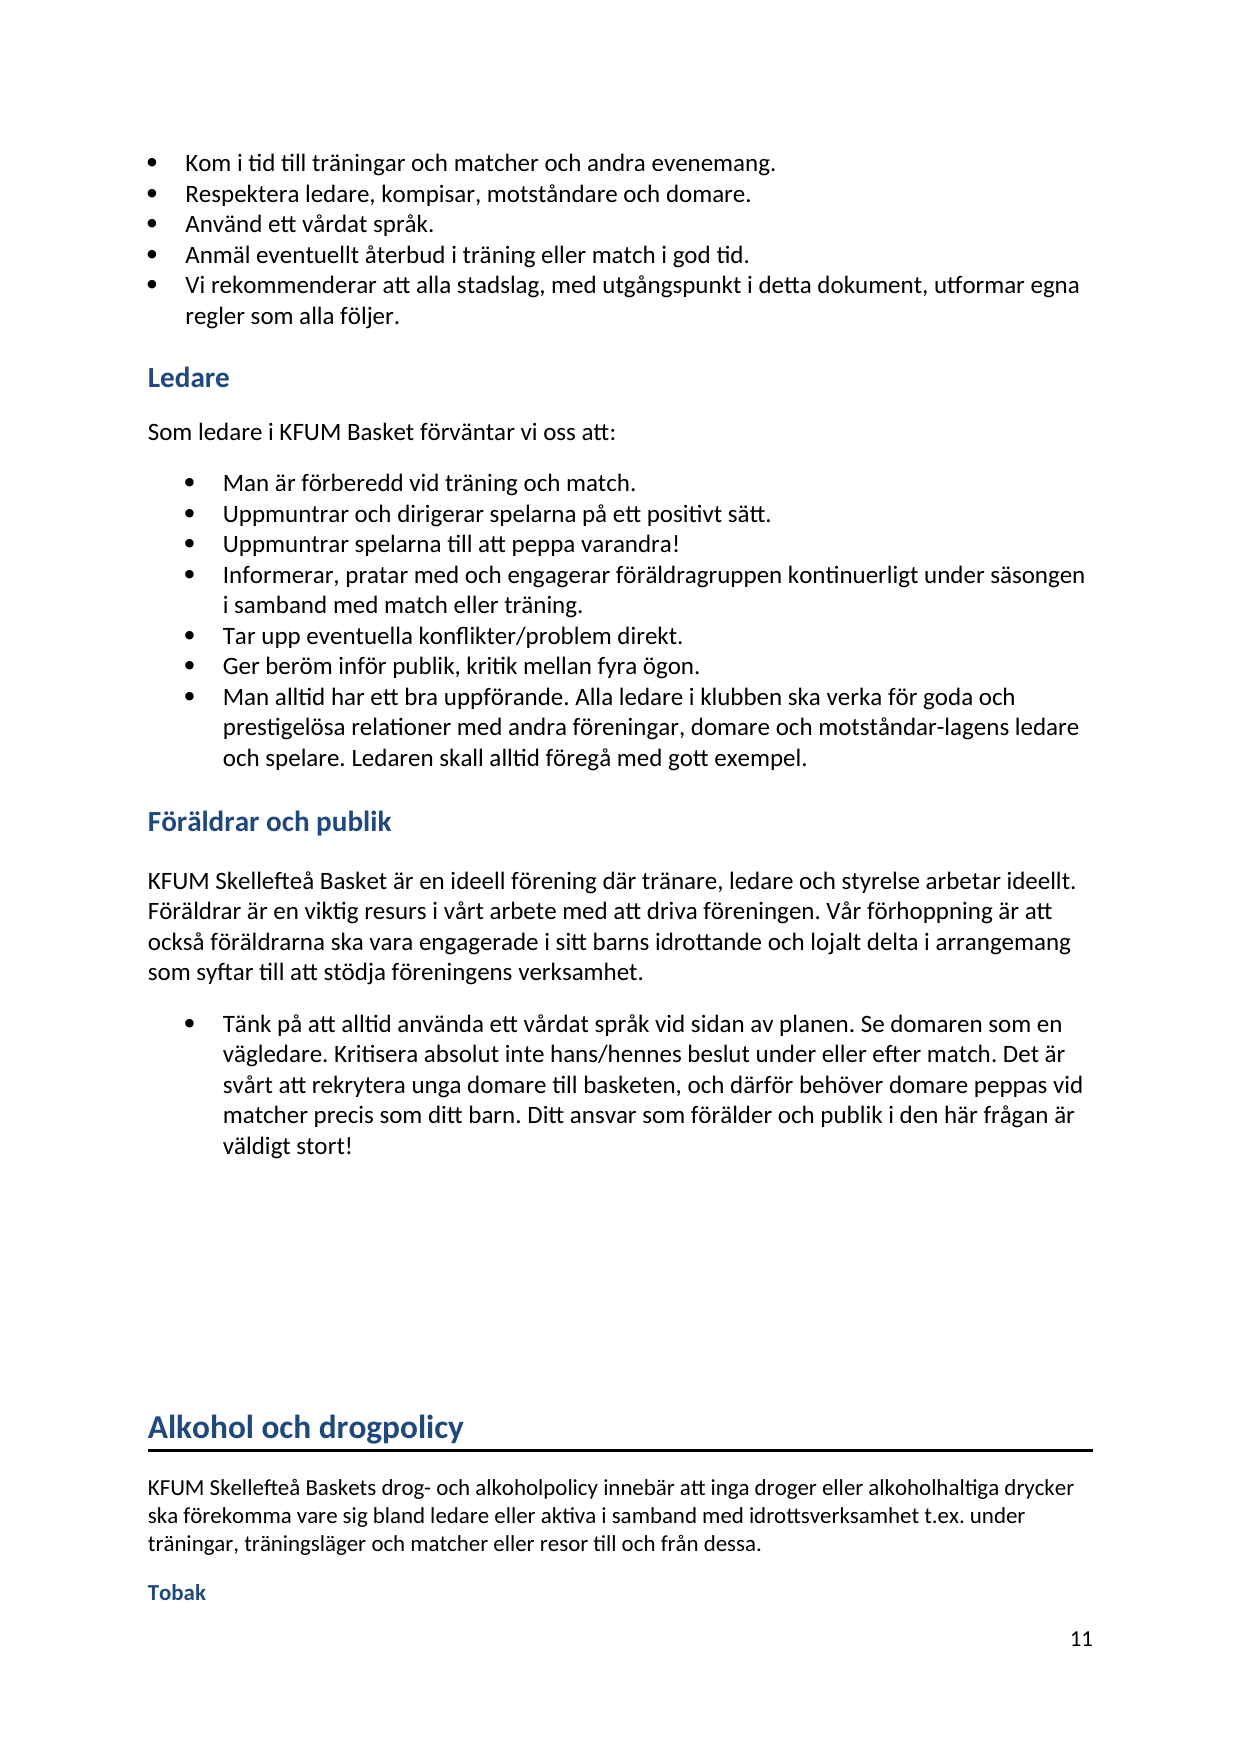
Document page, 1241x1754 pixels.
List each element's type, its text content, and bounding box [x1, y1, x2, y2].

text Alkohol och drogpolicy [148, 1407, 1093, 1449]
list Ger beröm inför publik, kritik mellan fyra ögon. [185, 650, 1093, 681]
text Föräldrar och publik [148, 803, 1093, 839]
list Tar upp eventuella konflikter/problem direkt. [185, 620, 1093, 650]
list Använd ett vårdat språk. [148, 209, 1093, 239]
text Ledare [148, 359, 1093, 395]
text Tobak [148, 1578, 1093, 1606]
list Informerar, pratar med och engagerar föräldragruppen kontinuerligt under säsongen i samband med match eller träning. [185, 559, 1093, 620]
list Man alltid har ett bra uppförande. Alla ledare i klubben ska verka för goda och prestigelösa relationer med andra föreningar, domare och motståndar-lagens ledare och spelare. Ledaren skall alltid föregå med gott exempel. [185, 681, 1093, 772]
list Anmäl eventuellt återbud i träning eller match i god tid. [148, 239, 1093, 270]
text Som ledare i KFUM Basket förväntar vi oss att: [148, 416, 1093, 446]
list Tänk på att alltid använda ett vårdat språk vid sidan av planen. Se domaren som en vägledare. Kritisera absolut inte hans/hennes beslut under eller efter match. Det är svårt att rekrytera unga domare till basketen, och därför behöver domare peppas vid matcher precis som ditt barn. Ditt ansvar som förälder och publik i den här frågan är väldigt stort! [185, 1008, 1093, 1160]
list Uppmuntrar och dirigerar spelarna på ett positivt sätt. [185, 498, 1093, 528]
text KFUM Skellefteå Baskets drog- och alkoholpolicy innebär att inga droger eller alkoholhaltiga drycker ska förekomma vare sig bland ledare eller aktiva i samband med idrottsverksamhet t.ex. under träningar, träningsläger och matcher eller resor till och från dessa. [148, 1473, 1093, 1557]
list Uppmuntrar spelarna till att peppa varandra! [185, 528, 1093, 559]
list Respektera ledare, kompisar, motståndare och domare. [148, 178, 1093, 209]
text KFUM Skellefteå Basket är en ideell förening där tränare, ledare och styrelse arbetar ideellt. Föräldrar är en viktig resurs i vårt arbete med att driva föreningen. Vår förhoppning är att också föräldrarna ska vara engagerade i sitt barns idrottande och lojalt delta i arrangemang som syftar till att stödja föreningens verksamhet. [148, 865, 1093, 987]
list Vi rekommenderar att alla stadslag, med utgångspunkt i detta dokument, utformar egna regler som alla följer. [148, 270, 1093, 331]
list Kom i tid till träningar och matcher och andra evenemang. [148, 148, 1093, 178]
list Man är förberedd vid träning och match. [185, 467, 1093, 498]
